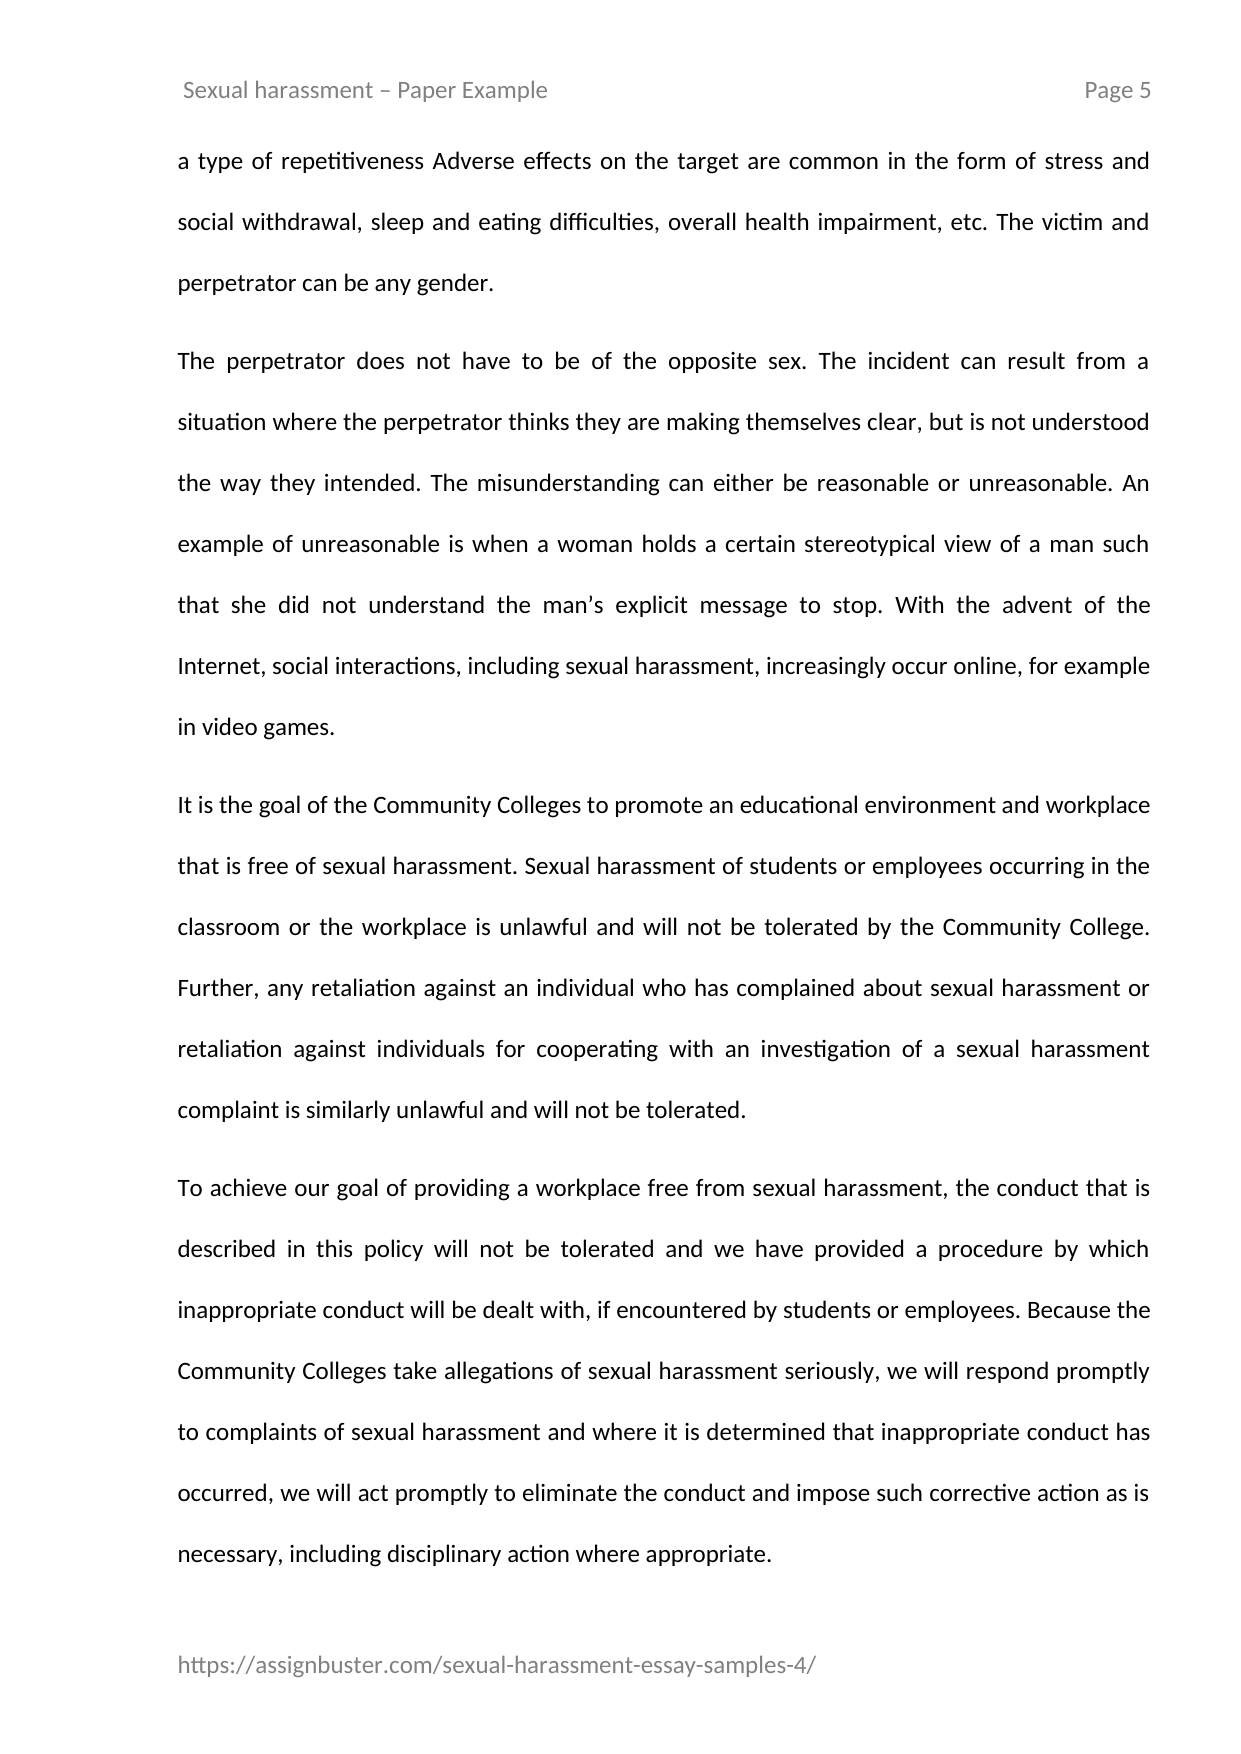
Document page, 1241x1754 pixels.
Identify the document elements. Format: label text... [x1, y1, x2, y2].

text It is the goal of the Community Colleges to promote an educational environment and workplace that is free of sexual harassment. Sexual harassment of students or employees occurring in the classroom or the workplace is unlawful and will not be tolerated by the Community College. Further, any retaliation against an individual who has complained about sexual harassment or retaliation against individuals for cooperating with an investigation of a sexual harassment complaint is similarly unlawful and will not be tolerated. [177, 789, 1152, 1124]
text To achieve our goal of providing a workplace free from sexual harassment, the conduct that is described in this policy will not be tolerated and we have provided a procedure by which inappropriate conduct will be dealt with, if encountered by students or employees. Because the Community Colleges take allegations of sexual harassment seriously, we will respond promptly to complaints of sexual harassment and where it is determined that inappropriate conduct has occurred, we will act promptly to eliminate the conduct and impose such corrective action as is necessary, including disciplinary action where appropriate. [177, 1172, 1152, 1568]
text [177, 145, 1152, 298]
text The perpetrator does not have to be of the opposite sex. The incident can result from a situation where the perpetrator thinks they are making themselves clear, but is not understood the way they intended. The misunderstanding can either be reasonable or unreasonable. An example of unreasonable is when a woman holds a certain stereotypical view of a man such that she did not understand the man’s explicit message to stop. With the advent of the Internet, social interactions, including sexual harassment, increasingly occur online, for example in video games. [177, 345, 1152, 742]
